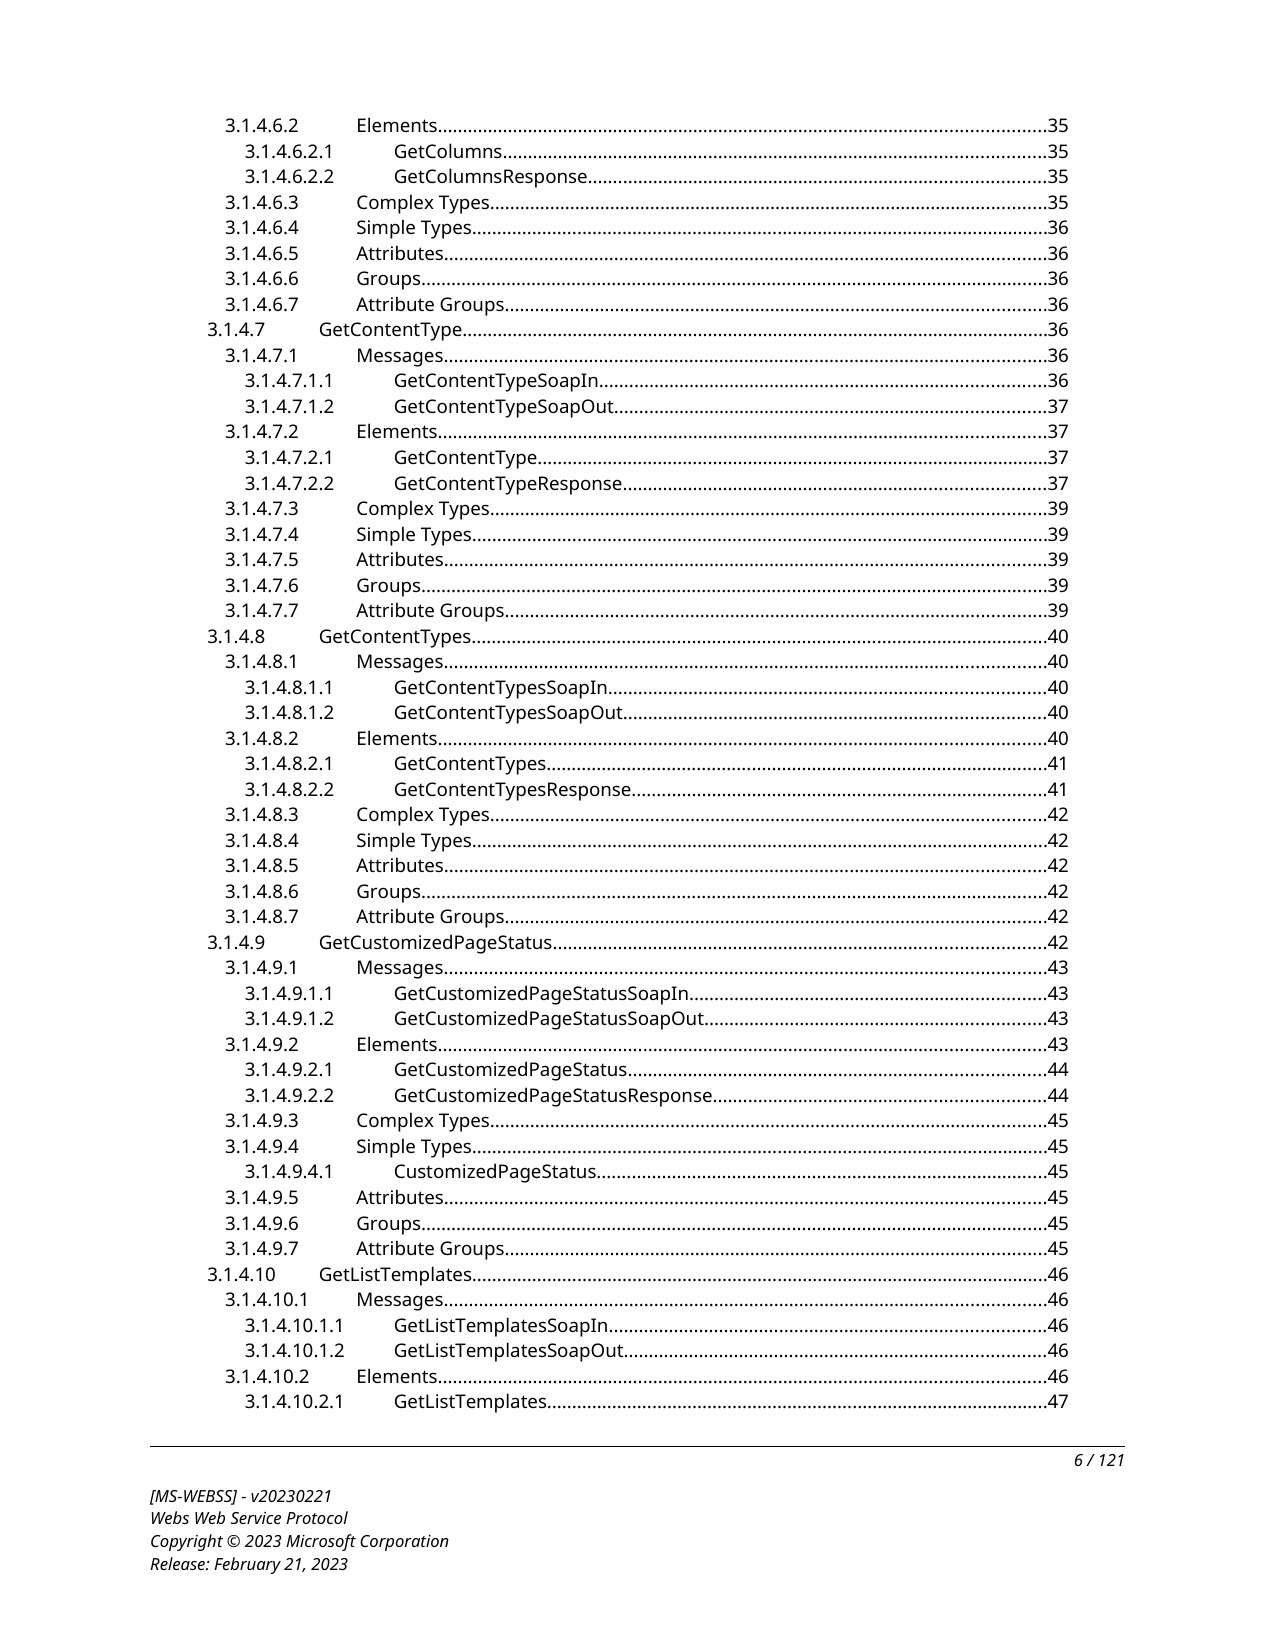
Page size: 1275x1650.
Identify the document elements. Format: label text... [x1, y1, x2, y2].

text 3.1.4.8.1.2 GetContentTypesSoapOut 40 [244, 699, 1078, 725]
text 3.1.4.8.7 Attribute Groups 42 [225, 904, 1078, 929]
text 3.1.4.8 GetContentTypes 40 [207, 623, 1078, 648]
text 3.1.4.9.2 Elements 43 [225, 1031, 1078, 1057]
text 3.1.4.6.2.1 GetColumns 35 [244, 138, 1078, 163]
text 3.1.4.9.3 Complex Types 45 [225, 1108, 1078, 1133]
text 3.1.4.9.2.1 GetCustomizedPageStatus 44 [244, 1057, 1078, 1082]
text 3.1.4.6.3 Complex Types 35 [225, 189, 1078, 214]
text 3.1.4.9.5 Attributes 45 [225, 1184, 1078, 1210]
text 3.1.4.9.7 Attribute Groups 45 [225, 1235, 1078, 1261]
text 3.1.4.8.6 Groups 42 [225, 878, 1078, 904]
text 3.1.4.7.2.1 GetContentType 37 [244, 444, 1078, 470]
text 3.1.4.7 GetContentType 36 [207, 317, 1078, 342]
text 3.1.4.7.1.2 GetContentTypeSoapOut 37 [244, 393, 1078, 419]
text 3.1.4.10 GetListTemplates 46 [207, 1261, 1078, 1286]
text 3.1.4.6.6 Groups 36 [225, 266, 1078, 291]
text 3.1.4.8.2 Elements 40 [225, 725, 1078, 751]
text 3.1.4.7.3 Complex Types 39 [225, 495, 1078, 521]
text 3.1.4.9.1 Messages 43 [225, 955, 1078, 980]
text 3.1.4.9 GetCustomizedPageStatus 42 [207, 929, 1078, 955]
text 3.1.4.9.2.2 GetCustomizedPageStatusResponse 44 [244, 1082, 1078, 1108]
text 3.1.4.8.1 Messages 40 [225, 648, 1078, 674]
text 3.1.4.7.5 Attributes 39 [225, 546, 1078, 572]
text 3.1.4.7.7 Attribute Groups 39 [225, 597, 1078, 623]
text 3.1.4.8.4 Simple Types 42 [225, 827, 1078, 853]
text 3.1.4.10.1.2 GetListTemplatesSoapOut 46 [244, 1337, 1078, 1363]
text 3.1.4.6.2.2 GetColumnsResponse 35 [244, 163, 1078, 189]
text 3.1.4.8.5 Attributes 42 [225, 853, 1078, 878]
text 3.1.4.7.6 Groups 39 [225, 572, 1078, 597]
text 3.1.4.7.1 Messages 36 [225, 342, 1078, 368]
text 3.1.4.7.1.1 GetContentTypeSoapIn 36 [244, 368, 1078, 393]
text 3.1.4.8.1.1 GetContentTypesSoapIn 40 [244, 674, 1078, 699]
text 3.1.4.9.1.2 GetCustomizedPageStatusSoapOut 43 [244, 1006, 1078, 1031]
text 3.1.4.6.4 Simple Types 36 [225, 214, 1078, 240]
text 3.1.4.9.4 Simple Types 45 [225, 1133, 1078, 1159]
text 3.1.4.9.4.1 CustomizedPageStatus 45 [244, 1159, 1078, 1184]
text 3.1.4.7.4 Simple Types 39 [225, 521, 1078, 546]
text 3.1.4.10.2 Elements 46 [225, 1363, 1078, 1388]
text 3.1.4.6.2 Elements 35 [225, 112, 1078, 138]
text 3.1.4.8.2.2 GetContentTypesResponse 41 [244, 776, 1078, 802]
text 3.1.4.6.7 Attribute Groups 36 [225, 291, 1078, 317]
text 3.1.4.10.1 Messages 46 [225, 1286, 1078, 1312]
text 3.1.4.10.1.1 GetListTemplatesSoapIn 46 [244, 1312, 1078, 1337]
text 3.1.4.7.2.2 GetContentTypeResponse 37 [244, 470, 1078, 495]
text 3.1.4.7.2 Elements 37 [225, 419, 1078, 444]
text 3.1.4.10.2.1 GetListTemplates 47 [244, 1388, 1078, 1414]
text 3.1.4.6.5 Attributes 36 [225, 240, 1078, 266]
text 3.1.4.8.3 Complex Types 42 [225, 802, 1078, 827]
text 3.1.4.9.6 Groups 45 [225, 1210, 1078, 1235]
text 3.1.4.9.1.1 GetCustomizedPageStatusSoapIn 43 [244, 980, 1078, 1006]
text 3.1.4.8.2.1 GetContentTypes 41 [244, 751, 1078, 776]
